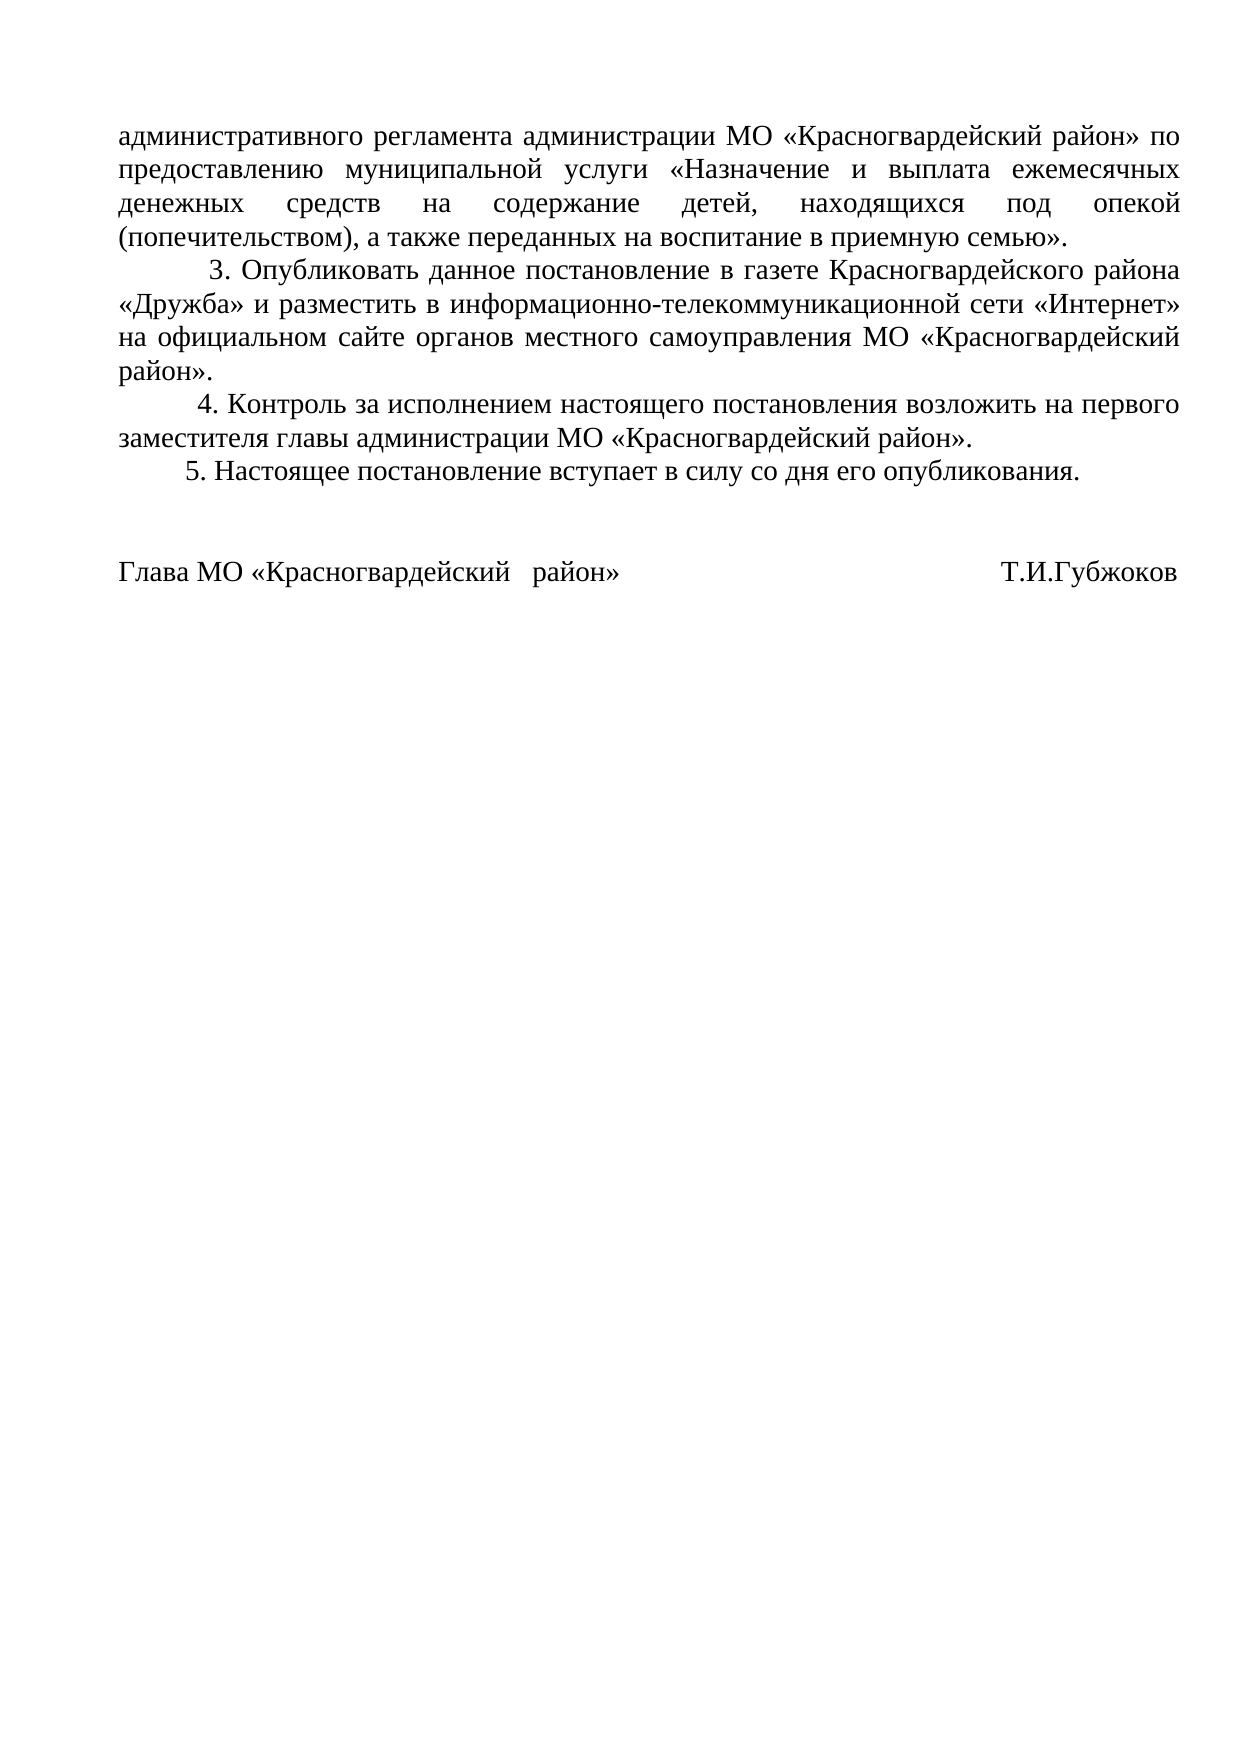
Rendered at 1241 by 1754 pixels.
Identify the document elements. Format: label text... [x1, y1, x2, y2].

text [118, 118, 1181, 252]
text 3. Опубликовать данное постановление в газете Красногвардейского района «Дружба» и разместить в информационно-телекоммуникационной сети «Интернет» на официальном сайте органов местного самоуправления МО «Красногвардейский район». [118, 252, 1181, 386]
text 5. Настоящее постановление вступает в силу со дня его опубликования. [118, 453, 1181, 487]
text Глава МО «Красногвардейский район» Т.И.Губжоков [118, 554, 1181, 588]
text 4. Контроль за исполнением настоящего постановления возложить на первого заместителя главы администрации МО «Красногвардейский район». [118, 386, 1181, 453]
